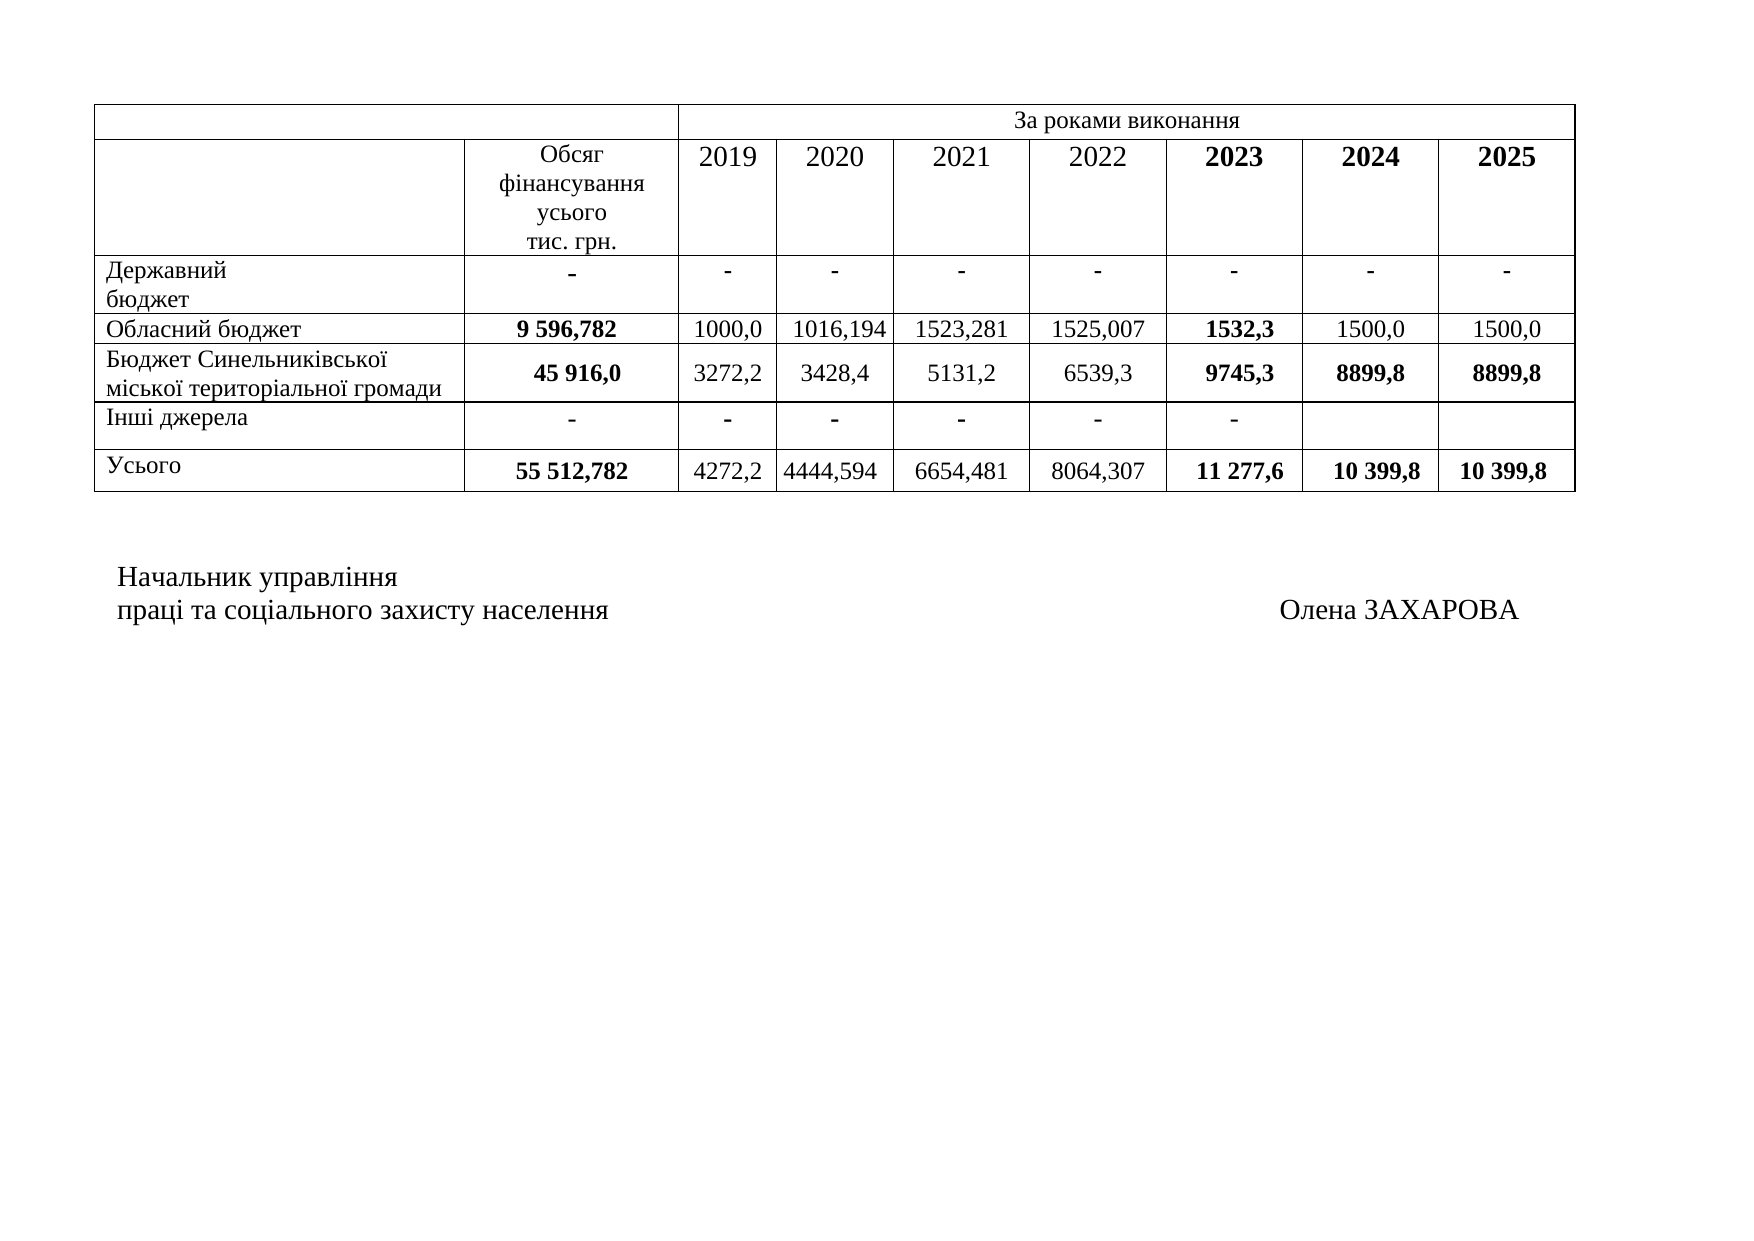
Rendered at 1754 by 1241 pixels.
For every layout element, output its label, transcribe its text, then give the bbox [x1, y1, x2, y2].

table_cell 2024 [1303, 140, 1438, 254]
table_cell 2023 [1167, 140, 1302, 254]
table_cell 3272,2 [679, 344, 776, 401]
table_cell 4272,2 [679, 450, 776, 491]
table_cell Обсяг фінансування усього тис. грн. [465, 140, 678, 254]
table_cell [1303, 403, 1438, 449]
table_cell - [777, 256, 893, 313]
table_cell 2021 [894, 140, 1029, 254]
table_cell - [465, 256, 678, 313]
table_cell - [1303, 256, 1438, 313]
table_cell - [1439, 256, 1574, 313]
table_cell - [1167, 256, 1302, 313]
table_cell - [1167, 403, 1302, 449]
table_header [95, 105, 678, 138]
table_cell - [894, 256, 1029, 313]
table_cell 6654,481 [894, 450, 1029, 491]
table_cell Обласний бюджет [95, 314, 464, 343]
table_cell 3428,4 [777, 344, 893, 401]
table_cell 4444,594 [777, 450, 893, 491]
table_cell 11 277,6 [1167, 450, 1302, 491]
table_cell Інші джерела [95, 403, 464, 449]
table_cell Усього [95, 450, 464, 491]
table_cell 5131,2 [894, 344, 1029, 401]
table_cell - [777, 403, 893, 449]
table_cell 2022 [1030, 140, 1166, 254]
table_cell 2025 [1439, 140, 1574, 254]
table_cell 45 916,0 [465, 344, 678, 401]
table_cell 8064,307 [1030, 450, 1166, 491]
table_cell 9745,3 [1167, 344, 1302, 401]
table_cell - [894, 403, 1029, 449]
table_cell - [465, 403, 678, 449]
table_cell Державний бюджет [95, 256, 464, 313]
table_cell 6539,3 [1030, 344, 1166, 401]
table_cell Бюджет Синельниківської міської територіальної громади [387, 344, 464, 401]
table_cell Бюджет Синельниківської міської територіальної громади [95, 344, 191, 401]
table_cell 10 399,8 [1439, 450, 1574, 491]
table_cell 8899,8 [1303, 344, 1438, 401]
table_cell 2019 [679, 140, 776, 254]
table_cell 8899,8 [1439, 344, 1574, 401]
text Начальник управління [117, 559, 1675, 592]
table_cell - [679, 403, 776, 449]
table_cell 2020 [777, 140, 893, 254]
table_cell [1439, 403, 1574, 449]
table_cell [95, 140, 464, 254]
table_header За роками виконання [679, 105, 1574, 138]
table_cell - [679, 256, 776, 313]
text праці та соціального захисту населення Олена ЗАХАРОВА [117, 592, 1675, 626]
table_cell - [1030, 403, 1166, 449]
table_cell 10 399,8 [1303, 450, 1438, 491]
table_cell - [1030, 256, 1166, 313]
